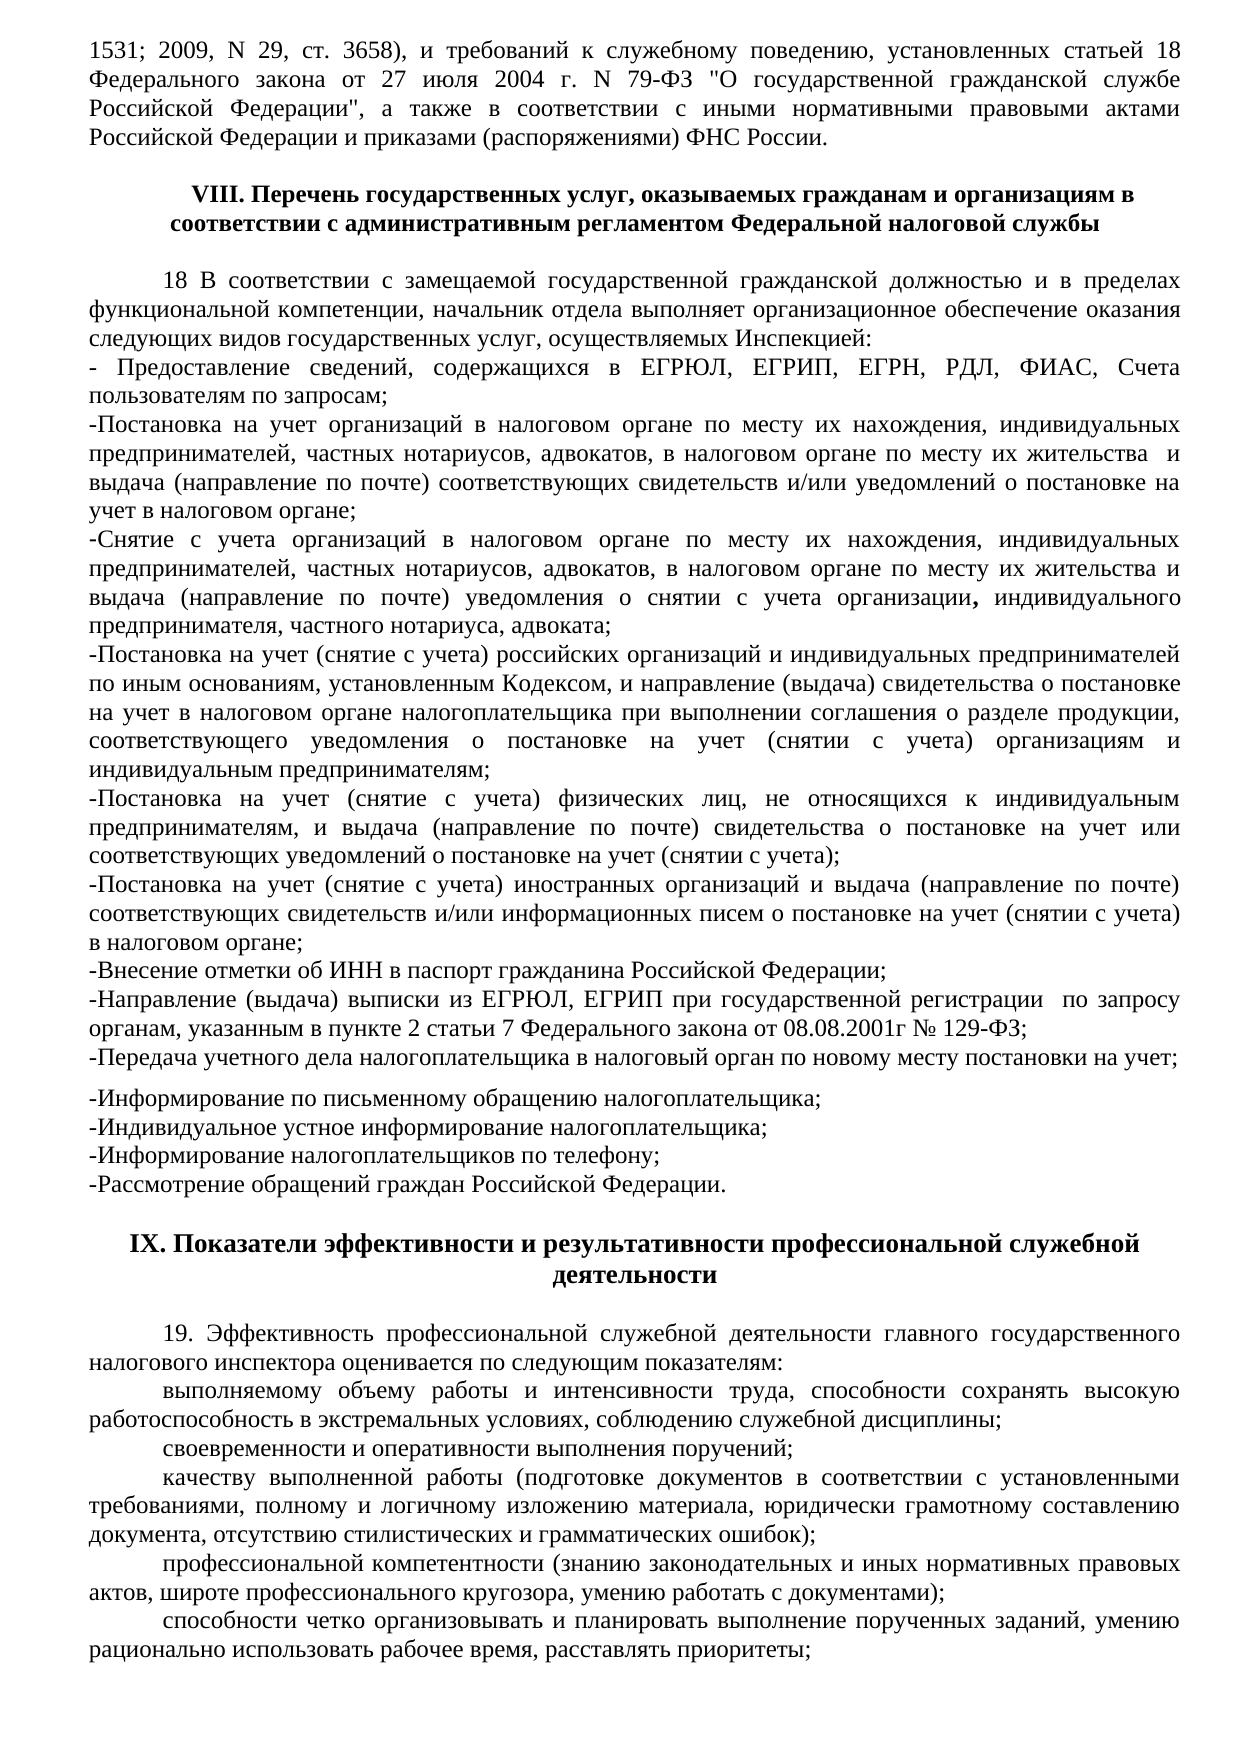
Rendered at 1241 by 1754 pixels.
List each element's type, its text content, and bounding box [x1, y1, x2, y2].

text 18 В соответствии с замещаемой государственной гражданской должностью и в пределах функциональной компетенции, начальник отдела выполняет организационное обеспечение оказания следующих видов государственных услуг, осуществляемых Инспекцией: [89, 265, 1181, 352]
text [89, 35, 1181, 150]
text способности четко организовывать и планировать выполнение порученных заданий, умению рационально использовать рабочее время, расставлять приоритеты; [89, 1605, 1181, 1663]
text качеству выполненной работы (подготовке документов в соответствии с установленными требованиями, полному и логичному изложению материала, юридически грамотному составлению документа, отсутствию стилистических и грамматических ошибок); [89, 1462, 1181, 1548]
text -Информирование налогоплательщиков по телефону; [89, 1141, 1181, 1169]
text -Внесение отметки об ИНН в паспорт гражданина Российской Федерации; [89, 956, 1181, 984]
text -Рассмотрение обращений граждан Российской Федерации. [89, 1169, 1181, 1198]
text -Индивидуальное устное информирование налогоплательщика; [89, 1112, 1181, 1141]
text - Предоставление сведений, содержащихся в ЕГРЮЛ, ЕГРИП, ЕГРН, РДЛ, ФИАС, Счета пользователям по запросам; [89, 352, 1181, 409]
text -Информирование по письменному обращению налогоплательщика; [89, 1083, 1181, 1112]
text своевременности и оперативности выполнения поручений; [89, 1433, 1181, 1462]
text -Постановка на учет (снятие с учета) физических лиц, не относящихся к индивидуальным предпринимателям, и выдача (направление по почте) свидетельства о постановке на учет или соответствующих уведомлений о постановке на учет (снятии с учета); [89, 783, 1181, 869]
text 19. Эффективность профессиональной служебной деятельности главного государственного налогового инспектора оценивается по следующим показателям: [89, 1318, 1181, 1375]
text -Направление (выдача) выписки из ЕГРЮЛ, ЕГРИП при государственной регистрации по запросу органам, указанным в пункте 2 статьи 7 Федерального закона от 08.08.2001г № 129-ФЗ; [89, 984, 1181, 1042]
text профессиональной компетентности (знанию законодательных и иных нормативных правовых актов, широте профессионального кругозора, умению работать с документами); [89, 1548, 1181, 1605]
text VIII. Перечень государственных услуг, оказываемых гражданам и организациям в соответствии с административным регламентом Федеральной налоговой службы [89, 179, 1181, 237]
text -Постановка на учет (снятие с учета) российских организаций и индивидуальных предпринимателей по иным основаниям, установленным Кодексом, и направление (выдача) свидетельства о постановке на учет в налоговом органе налогоплательщика при выполнении соглашения о разделе продукции, соответствующего уведомления о постановке на учет (снятии с учета) организациям и индивидуальным предпринимателям; [89, 639, 1181, 783]
text IX. Показатели эффективности и результативности профессиональной служебной деятельности [89, 1227, 1181, 1289]
text выполняемому объему работы и интенсивности труда, способности сохранять высокую работоспособность в экстремальных условиях, соблюдению служебной дисциплины; [89, 1375, 1181, 1433]
text -Снятие с учета организаций в налоговом органе по месту их нахождения, индивидуальных предпринимателей, частных нотариусов, адвокатов, в налоговом органе по месту их жительства и выдача (направление по почте) уведомления о снятии с учета организации, индивидуального предпринимателя, частного нотариуса, адвоката; [89, 524, 1181, 639]
text -Постановка на учет организаций в налоговом органе по месту их нахождения, индивидуальных предпринимателей, частных нотариусов, адвокатов, в налоговом органе по месту их жительства и выдача (направление по почте) соответствующих свидетельств и/или уведомлений о постановке на учет в налоговом органе; [89, 409, 1181, 524]
text -Передача учетного дела налогоплательщика в налоговый орган по новому месту постановки на учет; [89, 1042, 1181, 1071]
text -Постановка на учет (снятие с учета) иностранных организаций и выдача (направление по почте) соответствующих свидетельств и/или информационных писем о постановке на учет (снятии с учета) в налоговом органе; [89, 869, 1181, 956]
